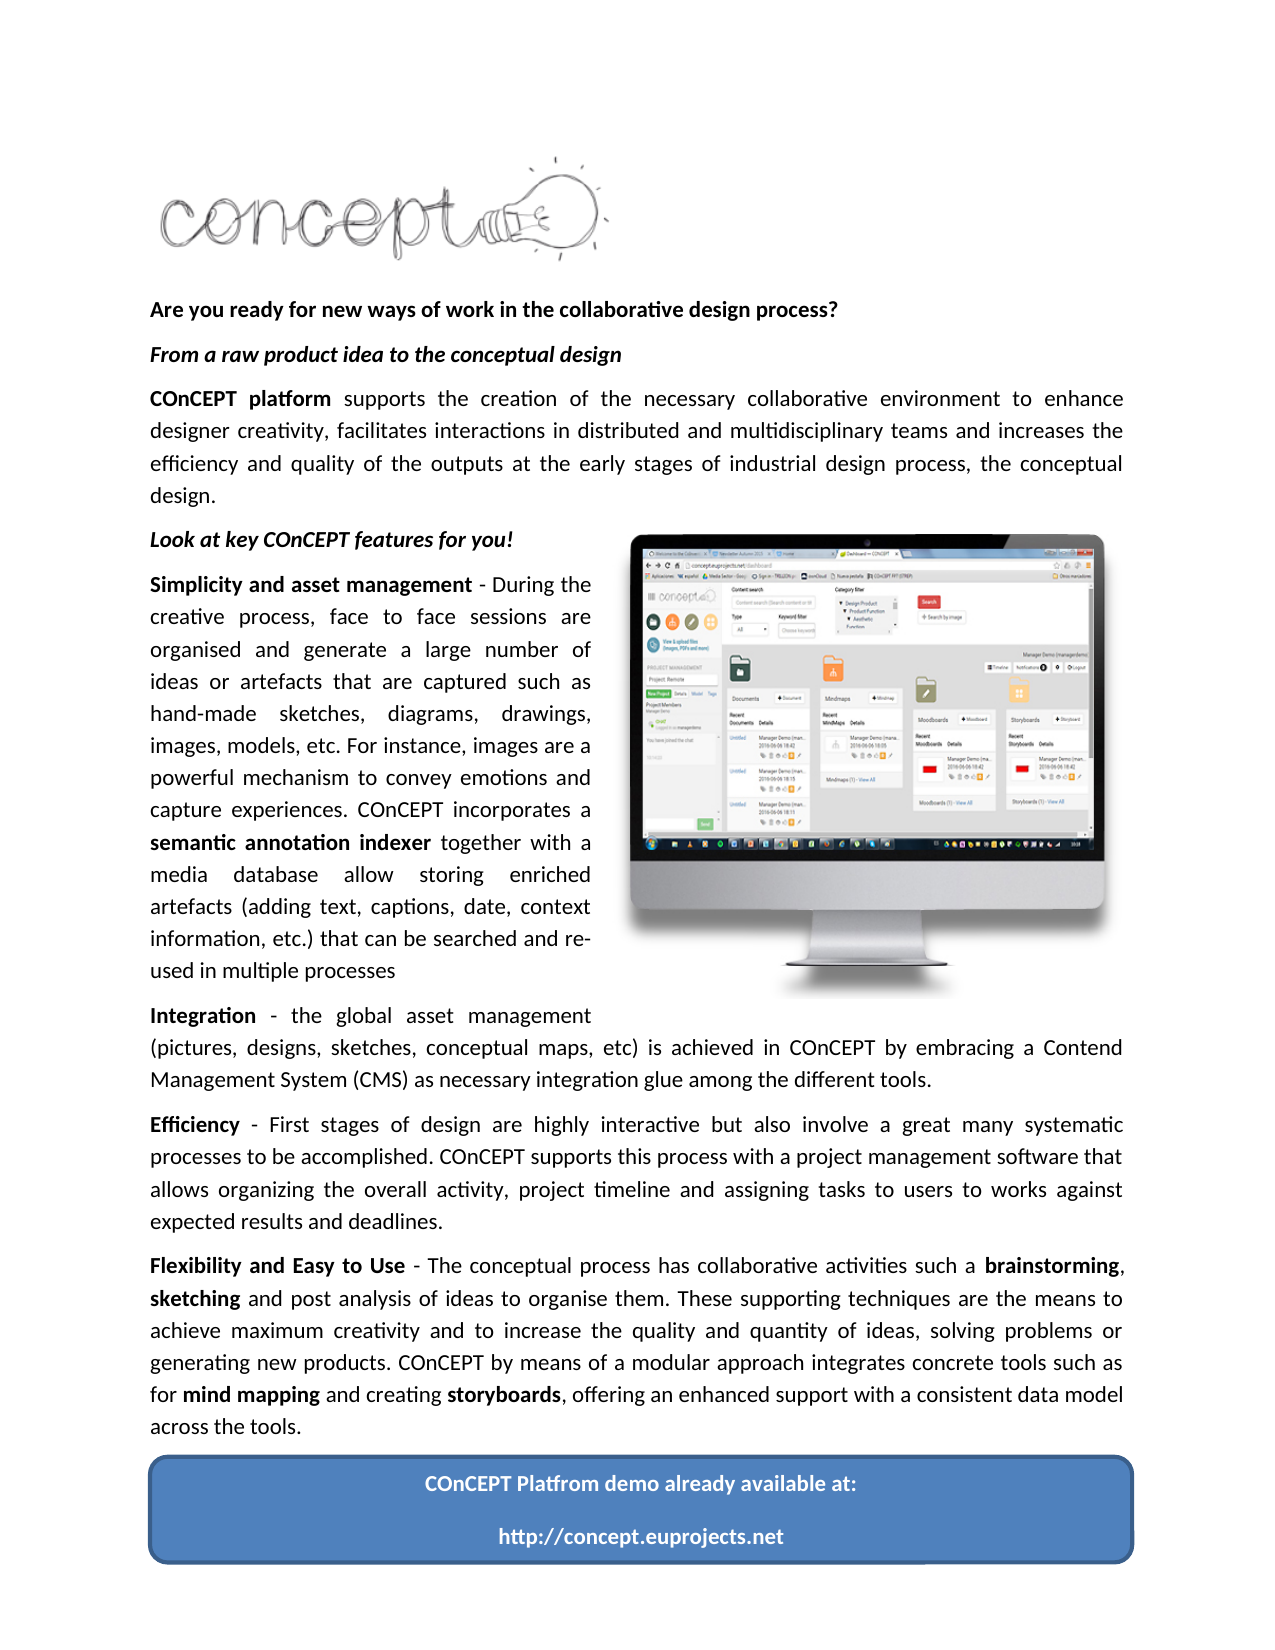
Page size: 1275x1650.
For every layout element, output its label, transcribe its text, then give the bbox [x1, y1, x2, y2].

text COnCEPT platform supports the creation of the necessary collaborative environment to enhance designer creativity, facilitates interactions in distributed and multidisciplinary teams and increases the efficiency and quality of the outputs at the early stages of industrial design process, the conceptual design. [150, 384, 1125, 509]
picture [610, 533, 1130, 999]
text Simplicity and asset management - During the creative process, face to face sessions are organised and generate a large number of ideas or artefacts that are captured such as hand-made sketches, diagrams, drawings, images, models, etc. For instance, images are a powerful mechanism to convey emotions and capture experiences. COnCEPT incorporates a semantic annotation indexer together with a media database allow storing enriched artefacts (adding text, captions, date, context information, etc.) that can be searched and re-used in multiple processes [150, 570, 610, 984]
text From a raw product idea to the conceptual design [150, 340, 1125, 368]
picture [150, 150, 627, 270]
text Are you ready for new ways of work in the collaborative design process? [150, 295, 1125, 323]
text Efficiency - First stages of design are highly interactive but also involve a great many systematic processes to be accomplished. COnCEPT supports this process with a project management software that allows organizing the overall activity, project timeline and assigning tasks to users to works against expected results and deadlines. [150, 1110, 1125, 1235]
text Integration - the global asset management (pictures, designs, sketches, conceptual maps, etc) is achieved in COnCEPT by embracing a Contend Management System (CMS) as necessary integration glue among the different tools. [150, 1001, 1125, 1094]
text Look at key COnCEPT features for you! [150, 526, 1125, 554]
text Flexibility and Easy to Use - The conceptual process has collaborative activities such a brainstorming, sketching and post analysis of ideas to organise them. These supporting techniques are the means to achieve maximum creativity and to increase the quality and quantity of ideas, solving problems or generating new products. COnCEPT by means of a modular approach integrates concrete tools such as for mind mapping and creating storyboards, offering an enhanced support with a consistent data model across the tools. [150, 1252, 1125, 1441]
